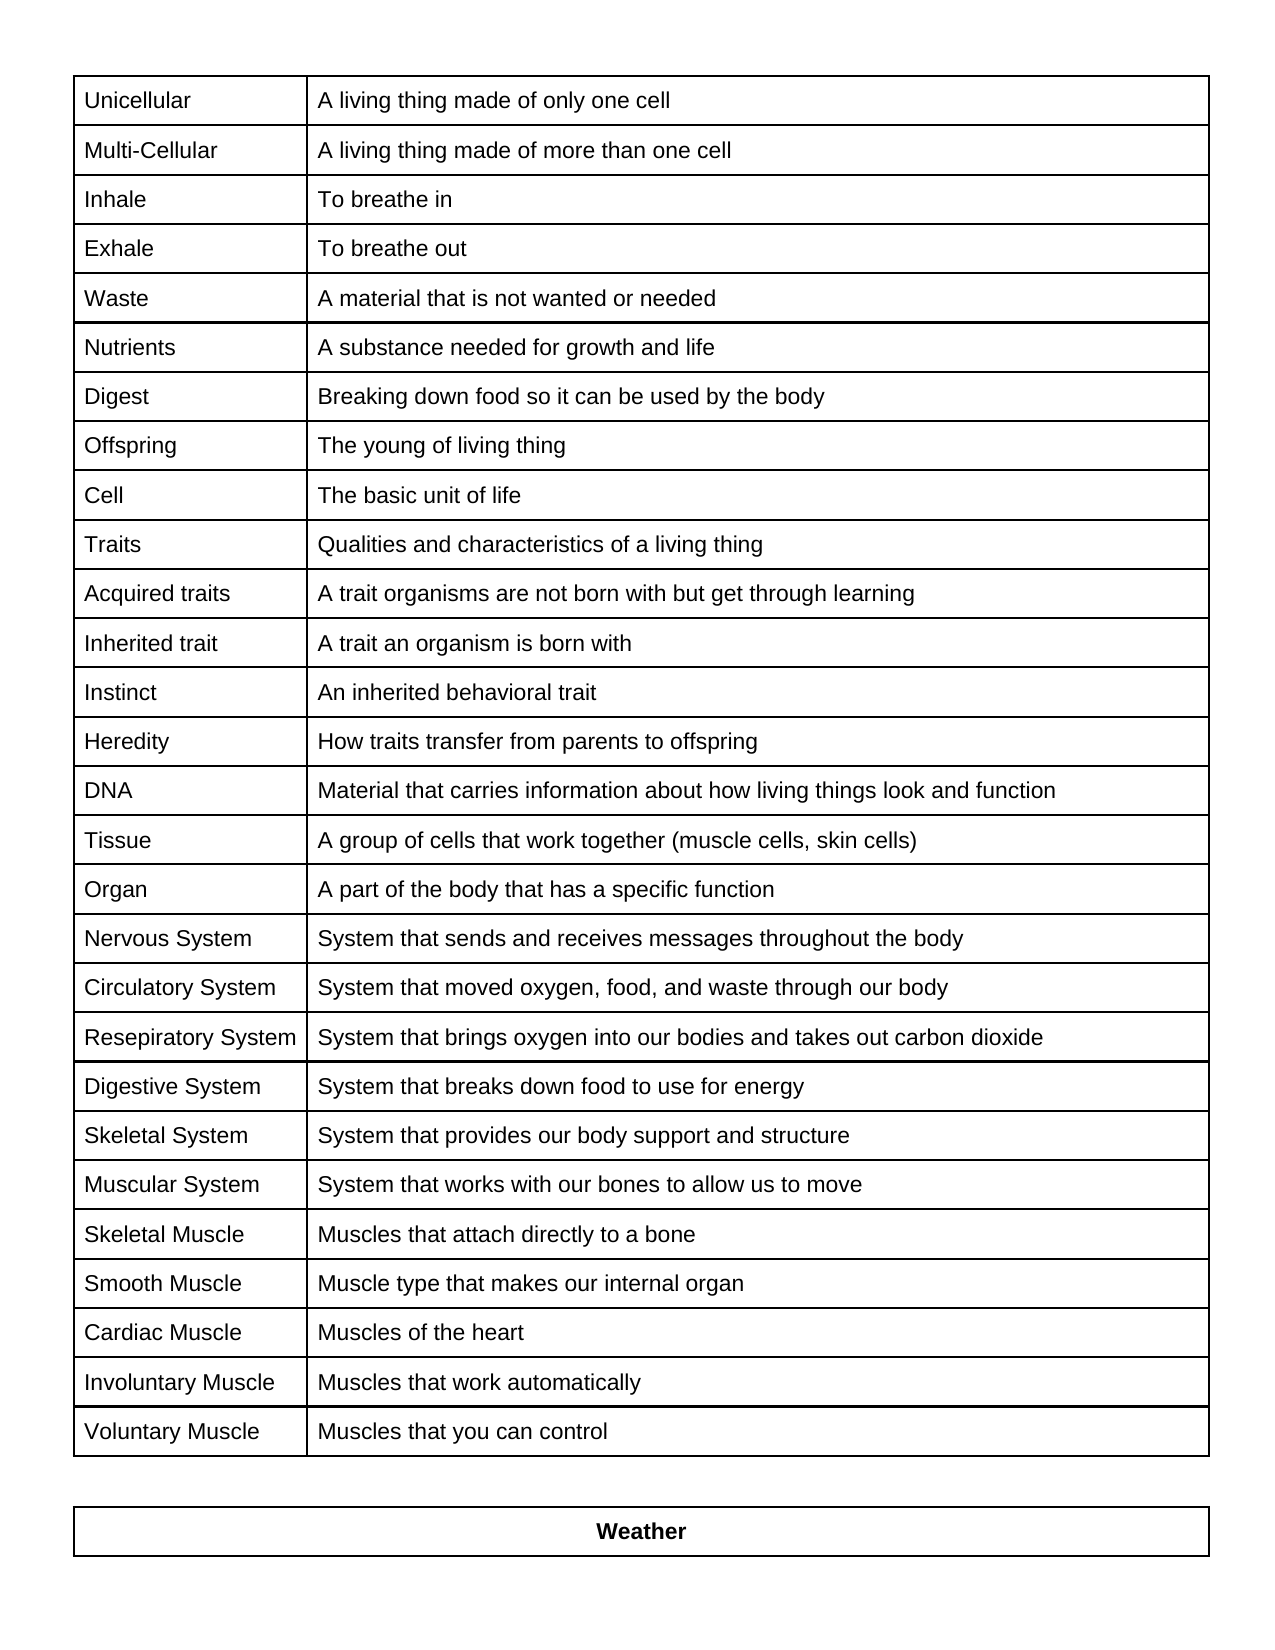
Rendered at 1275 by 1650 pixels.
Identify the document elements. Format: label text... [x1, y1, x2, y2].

table_cell Muscles that attach directly to a bone [308, 1210, 1208, 1257]
table_cell Exhale [75, 225, 306, 272]
table_cell A group of cells that work together (muscle cells, skin cells) [308, 816, 1208, 863]
table_cell Multi-Cellular [75, 126, 306, 173]
table_cell A material that is not wanted or needed [308, 274, 1208, 321]
table_cell Involuntary Muscle [75, 1358, 306, 1405]
table_cell Waste [75, 274, 306, 321]
table_cell The young of living thing [308, 422, 1208, 469]
table_cell How traits transfer from parents to offspring [308, 718, 1208, 765]
table_cell Voluntary Muscle [75, 1408, 306, 1454]
table_cell Cell [75, 471, 306, 518]
table_cell Material that carries information about how living things look and function [308, 767, 1208, 814]
table_cell Muscles that work automatically [308, 1358, 1208, 1405]
table_cell Tissue [75, 816, 306, 863]
table_cell Unicellular [75, 77, 306, 124]
table_cell Inherited trait [75, 619, 306, 666]
table_cell To breathe in [308, 176, 1208, 223]
table_cell Cardiac Muscle [75, 1309, 306, 1356]
table_cell Muscles that you can control [308, 1408, 1208, 1454]
table_cell To breathe out [308, 225, 1208, 272]
table_cell Inhale [75, 176, 306, 223]
table_cell Breaking down food so it can be used by the body [308, 373, 1208, 420]
table_header Weather [75, 1508, 1208, 1555]
table_cell System that provides our body support and structure [308, 1112, 1208, 1159]
table_cell Heredity [75, 718, 306, 765]
table_cell A living thing made of only one cell [308, 77, 1208, 124]
table_cell System that brings oxygen into our bodies and takes out carbon dioxide [308, 1013, 1208, 1060]
table_cell Digestive System [75, 1063, 306, 1110]
table_cell Acquired traits [75, 570, 306, 617]
table_cell Resepiratory System [75, 1013, 306, 1060]
table_cell System that breaks down food to use for energy [308, 1063, 1208, 1110]
table_cell Qualities and characteristics of a living thing [308, 521, 1208, 568]
table_cell A living thing made of more than one cell [308, 126, 1208, 173]
table_cell Traits [75, 521, 306, 568]
table_cell A trait organisms are not born with but get through learning [308, 570, 1208, 617]
table_cell Digest [75, 373, 306, 420]
table_cell A trait an organism is born with [308, 619, 1208, 666]
table_cell Nutrients [75, 324, 306, 371]
table_cell Muscle type that makes our internal organ [308, 1260, 1208, 1307]
table_cell A substance needed for growth and life [308, 324, 1208, 371]
table_cell DNA [75, 767, 306, 814]
table_cell Offspring [75, 422, 306, 469]
table_cell Muscles of the heart [308, 1309, 1208, 1356]
table_cell Instinct [75, 668, 306, 716]
table_cell Skeletal System [75, 1112, 306, 1159]
table_cell Organ [75, 865, 306, 913]
table_cell Circulatory System [75, 964, 306, 1011]
table_cell Muscular System [75, 1161, 306, 1208]
table_cell A part of the body that has a specific function [308, 865, 1208, 913]
table_cell System that moved oxygen, food, and waste through our body [308, 964, 1208, 1011]
table_cell Nervous System [75, 915, 306, 962]
table_cell The basic unit of life [308, 471, 1208, 518]
table_cell Smooth Muscle [75, 1260, 306, 1307]
table_cell System that sends and receives messages throughout the body [308, 915, 1208, 962]
table_cell Skeletal Muscle [75, 1210, 306, 1257]
table_cell An inherited behavioral trait [308, 668, 1208, 716]
table_cell System that works with our bones to allow us to move [308, 1161, 1208, 1208]
